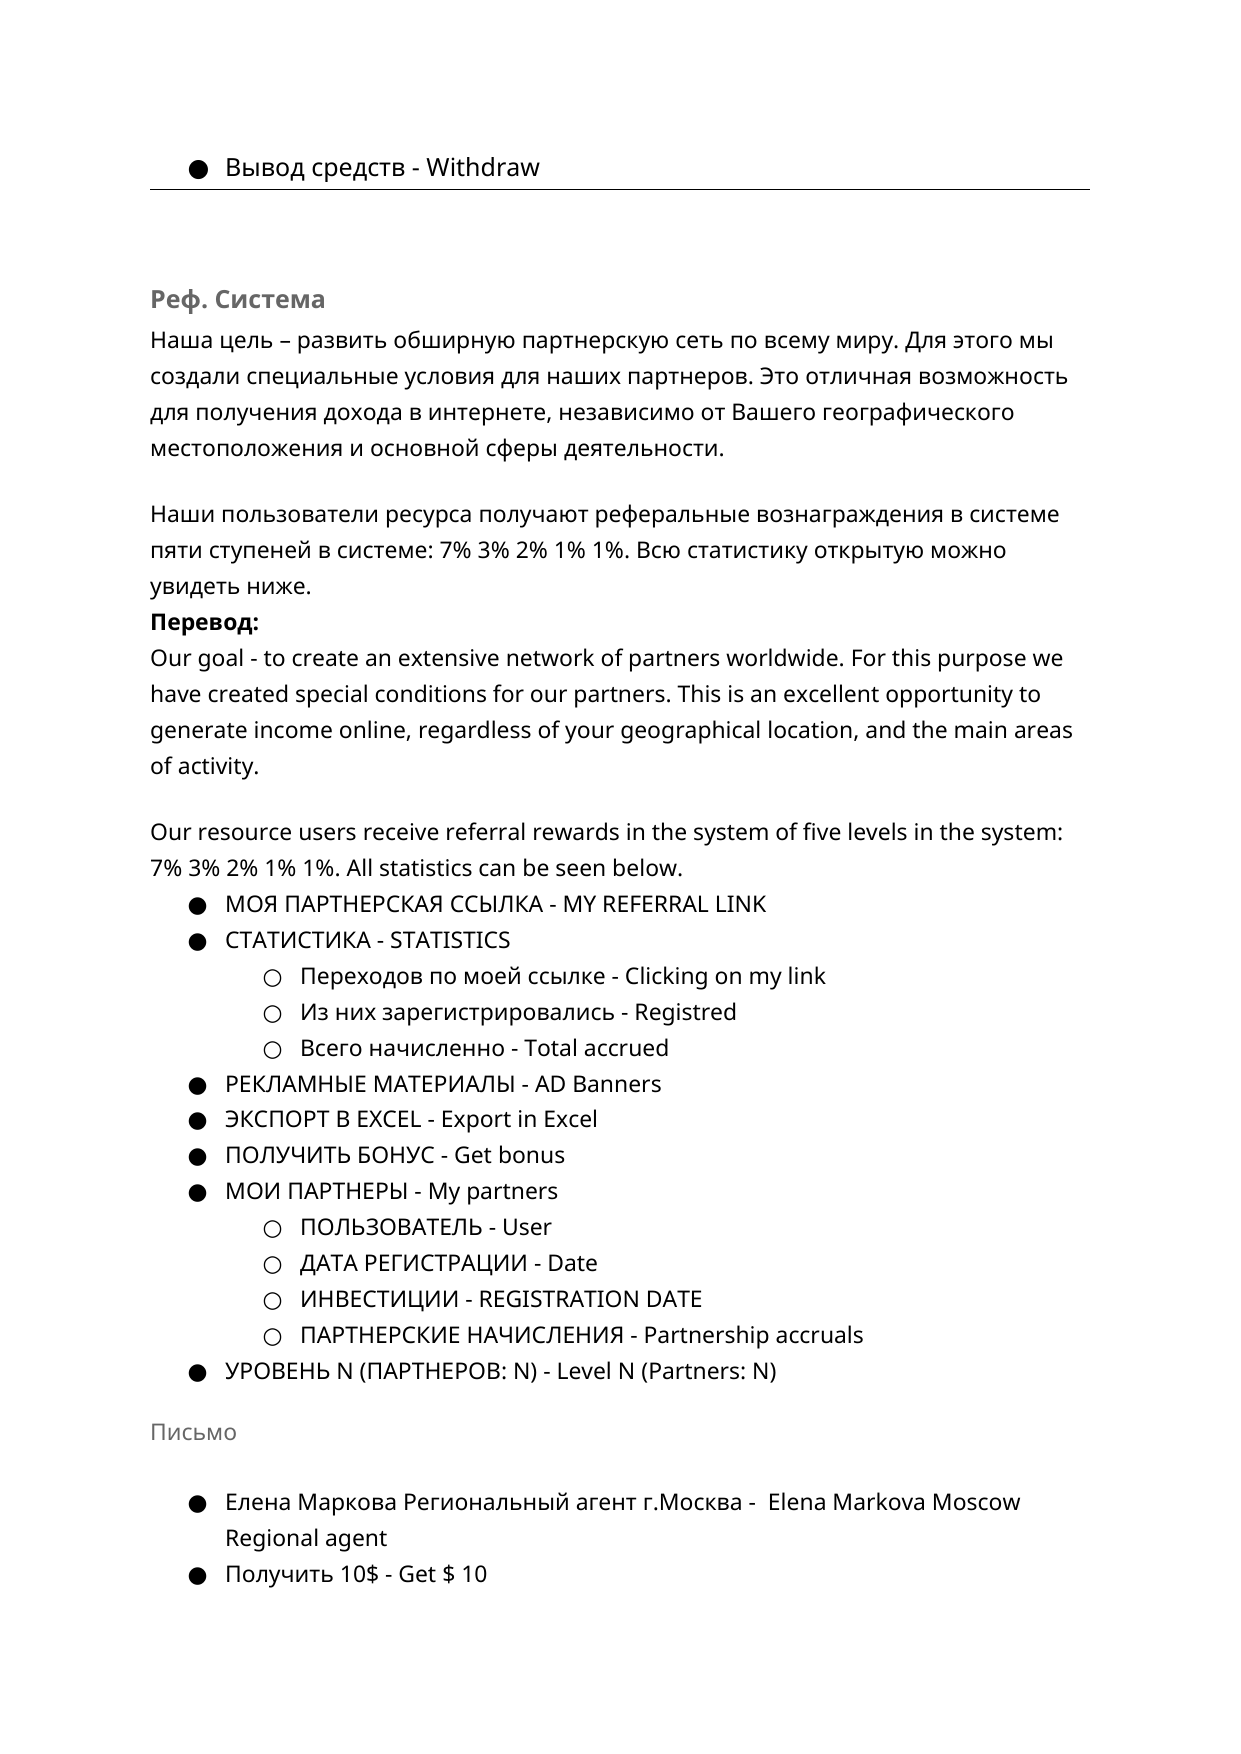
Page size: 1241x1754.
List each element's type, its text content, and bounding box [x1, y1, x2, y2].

subtitle Письмо [150, 1416, 1090, 1447]
list ДАТА РЕГИСТРАЦИИ - Date [262, 1247, 1090, 1278]
list МОИ ПАРТНЕРЫ - My partners [187, 1175, 1090, 1207]
list ИНВЕСТИЦИИ - REGISTRATION DATE [262, 1283, 1090, 1314]
text Наши пользователи ресурса получают реферальные вознаграждения в системе пяти ступеней в системе: 7% 3% 2% 1% 1%. Всю статистику открытую можно увидеть ниже. [150, 498, 1090, 601]
list ПАРТНЕРСКИЕ НАЧИСЛЕНИЯ - Partnership accruals [262, 1319, 1090, 1350]
list СТАТИСТИКА - STATISTICS [187, 924, 1090, 955]
text Перевод: [150, 606, 1090, 637]
list ПОЛЬЗОВАТЕЛЬ - User [262, 1211, 1090, 1242]
list МОЯ ПАРТНЕРСКАЯ ССЫЛКА - MY REFERRAL LINK [187, 888, 1090, 919]
text Наша цель – развить обширную партнерскую сеть по всему миру. Для этого мы создали специальные условия для наших партнеров. Это отличная возможность для получения дохода в интернете, независимо от Вашего географического местоположения и основной сферы деятельности. [150, 324, 1090, 463]
list Елена Маркова Региональный агент г.Москва - Elena Markova Moscow Regional agent [187, 1486, 1090, 1553]
text Our resource users receive referral rewards in the system of five levels in the system: 7% 3% 2% 1% 1%. All statistics can be seen below. [150, 816, 1090, 883]
list ПОЛУЧИТЬ БОНУС - Get bonus [187, 1139, 1090, 1171]
text Our goal - to create an extensive network of partners worldwide. For this purpose we have created special conditions for our partners. This is an excellent opportunity to generate income online, regardless of your geographical location, and the main areas of activity. [150, 642, 1090, 781]
list Переходов по моей ссылке - Clicking on my link [262, 960, 1090, 991]
list ЭКСПОРТ В EXCEL - Export in Excel [187, 1103, 1090, 1135]
list Получить 10$ - Get $ 10 [187, 1558, 1090, 1589]
list УРОВЕНЬ N (ПАРТНЕРОВ: N) - Level N (Partners: N) [187, 1355, 1090, 1386]
list Всего начисленно - Total accrued [262, 1032, 1090, 1063]
list РЕКЛАМНЫЕ МАТЕРИАЛЫ - AD Banners [187, 1067, 1090, 1099]
list Вывод средств - Withdraw [187, 150, 1090, 184]
list Из них зарегистрировались - Registred [262, 996, 1090, 1027]
subtitle Реф. Система [150, 282, 1090, 316]
